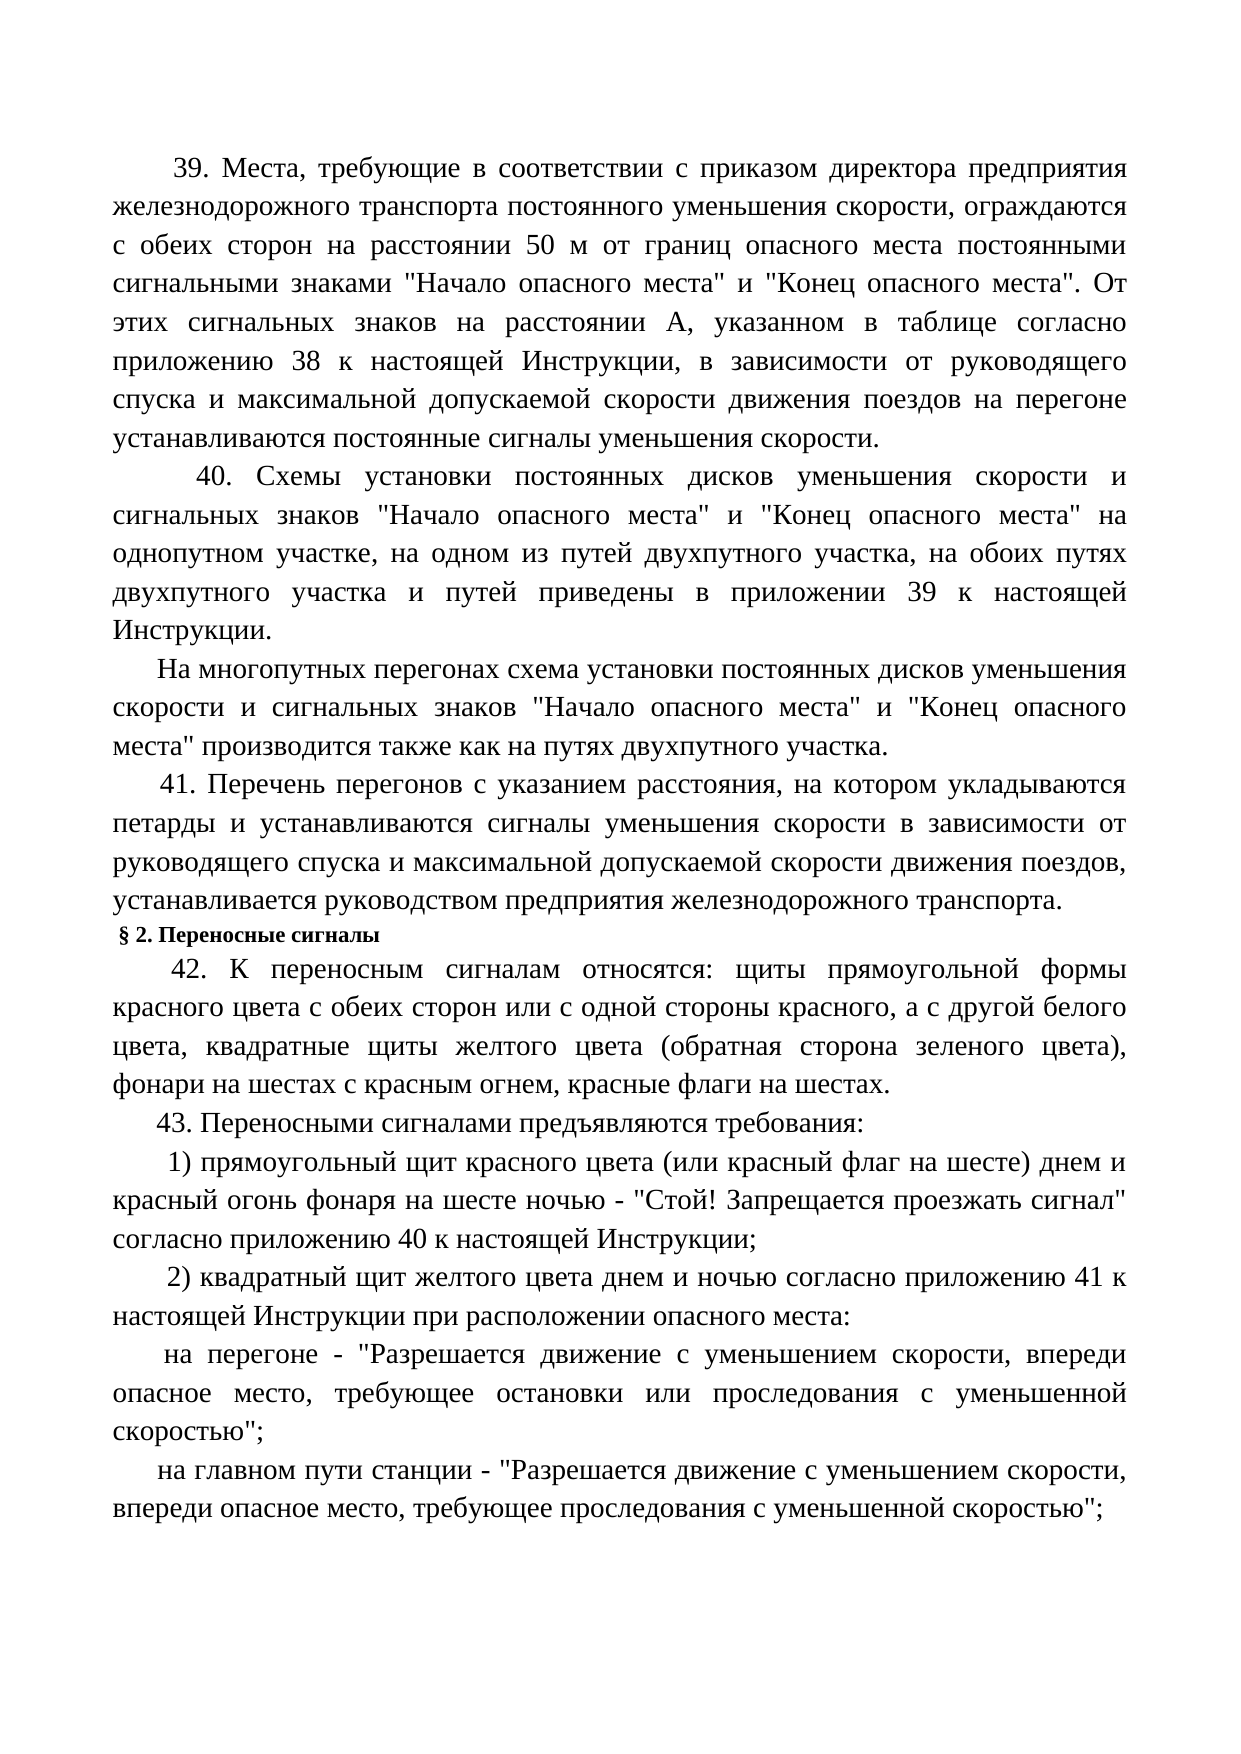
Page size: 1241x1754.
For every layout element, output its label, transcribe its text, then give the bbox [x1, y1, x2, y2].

text 39. Места, требующие в соответствии с приказом директора предприятия железнодорожного транспорта постоянного уменьшения скорости, ограждаются с обеих сторон на расстоянии 50 м от границ опасного места постоянными сигнальными знаками "Начало опасного места" и "Конец опасного места". От этих сигнальных знаков на расстоянии А, указанном в таблице согласно приложению 38 к настоящей Инструкции, в зависимости от руководящего спуска и максимальной допускаемой скорости движения поездов на перегоне устанавливаются постоянные сигналы уменьшения скорости. [112, 150, 1128, 453]
text 42. К переносным сигналам относятся: щиты прямоугольной формы красного цвета с обеих сторон или с одной стороны красного, а с другой белого цвета, квадратные щиты желтого цвета (обратная сторона зеленого цвета), фонари на шестах с красным огнем, красные флаги на шестах. [112, 951, 1128, 1100]
text § 2. Переносные сигналы [112, 921, 1128, 947]
text 2) квадратный щит желтого цвета днем и ночью согласно приложению 41 к настоящей Инструкции при расположении опасного места: [112, 1259, 1128, 1331]
text 41. Перечень перегонов с указанием расстояния, на котором укладываются петарды и устанавливаются сигналы уменьшения скорости в зависимости от руководящего спуска и максимальной допускаемой скорости движения поездов, устанавливается руководством предприятия железнодорожного транспорта. [112, 767, 1128, 916]
text 40. Схемы установки постоянных дисков уменьшения скорости и сигнальных знаков "Начало опасного места" и "Конец опасного места" на однопутном участке, на одном из путей двухпутного участка, на обоих путях двухпутного участка и путей приведены в приложении 39 к настоящей Инструкции. [112, 458, 1128, 646]
text на главном пути станции - "Разрешается движение с уменьшением скорости, впереди опасное место, требующее проследования с уменьшенной скоростью"; [112, 1452, 1128, 1524]
text на перегоне - "Разрешается движение с уменьшением скорости, впереди опасное место, требующее остановки или проследования с уменьшенной скоростью"; [112, 1336, 1128, 1447]
text 1) прямоугольный щит красного цвета (или красный флаг на шесте) днем и красный огонь фонаря на шесте ночью - "Стой! Запрещается проезжать сигнал" согласно приложению 40 к настоящей Инструкции; [112, 1144, 1128, 1254]
text На многопутных перегонах схема установки постоянных дисков уменьшения скорости и сигнальных знаков "Начало опасного места" и "Конец опасного места" производится также как на путях двухпутного участка. [112, 651, 1128, 762]
text 43. Переносными сигналами предъявляются требования: [112, 1105, 1128, 1139]
